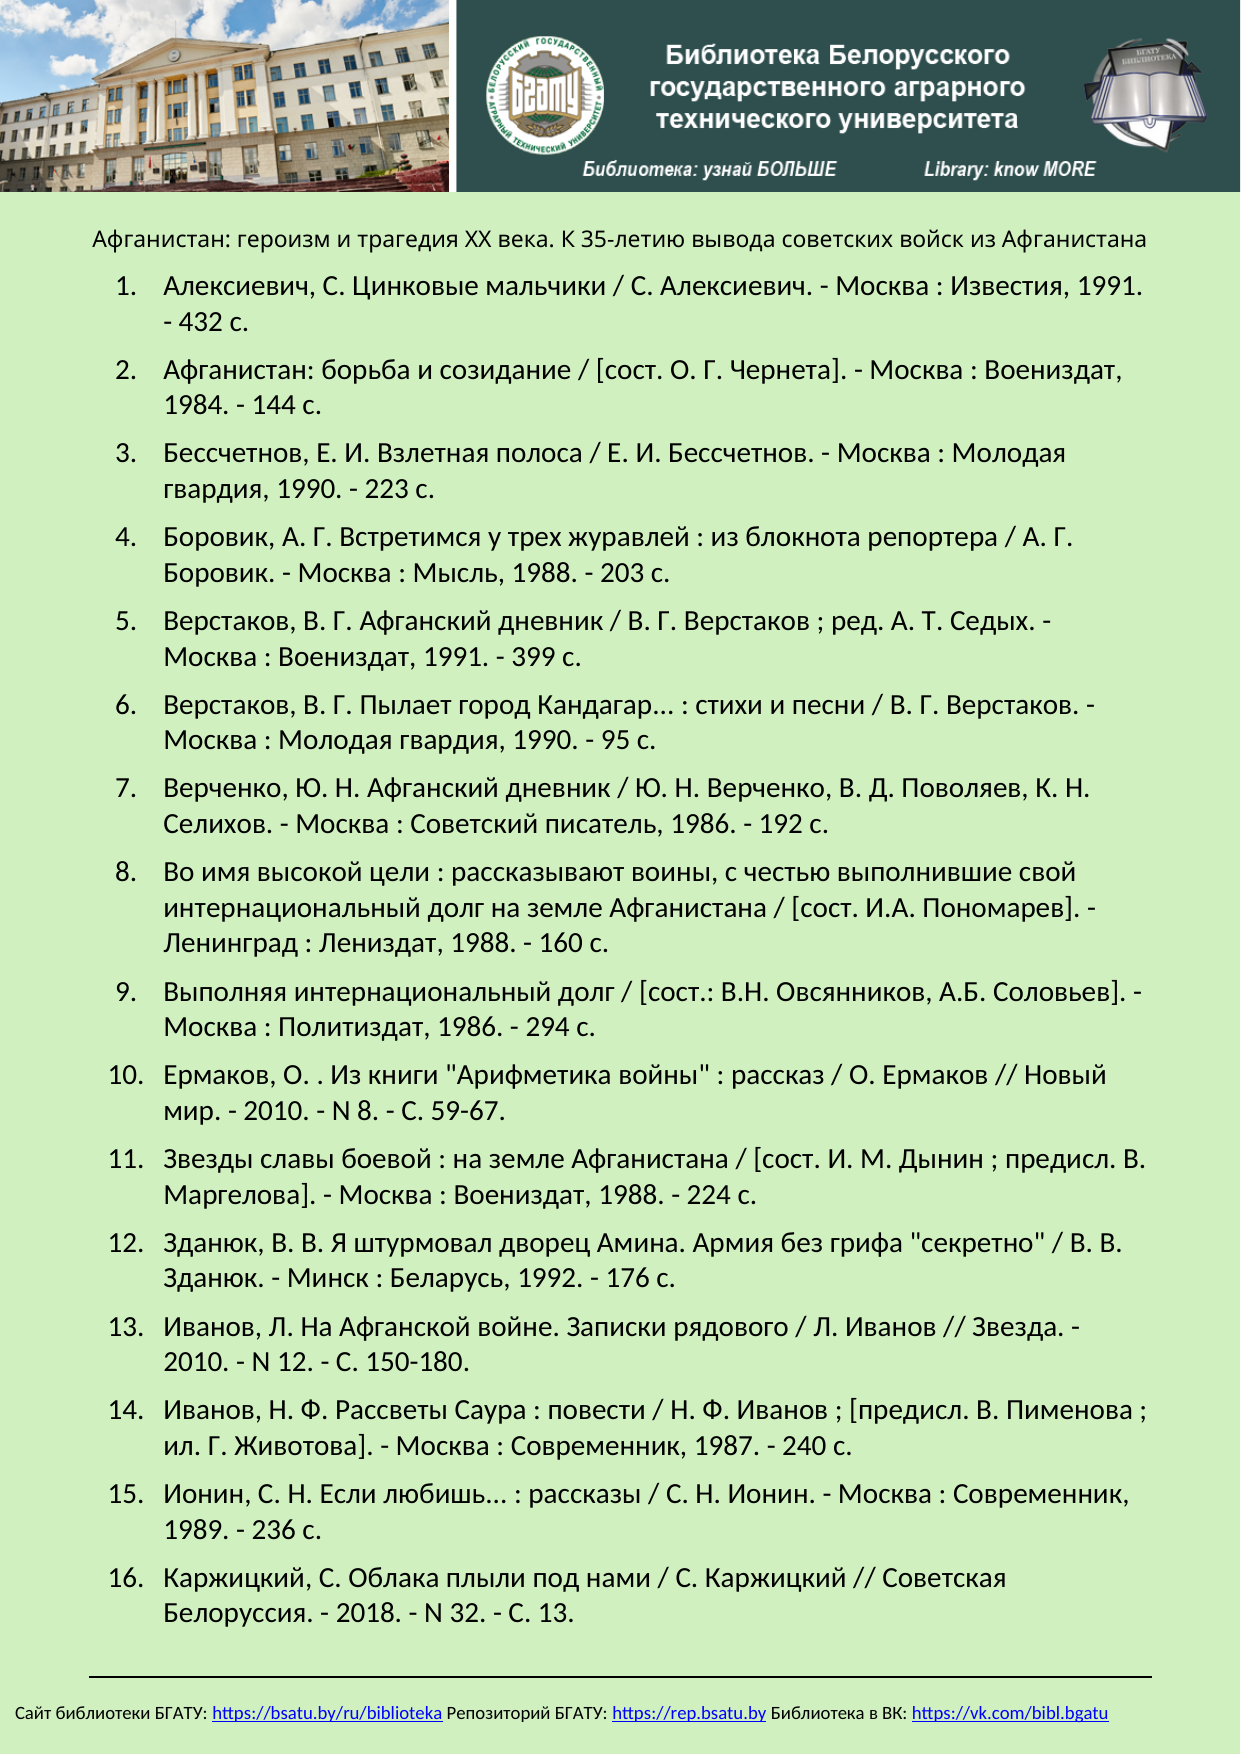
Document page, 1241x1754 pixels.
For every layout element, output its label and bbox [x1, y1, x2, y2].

picture [0, 0, 1241, 192]
